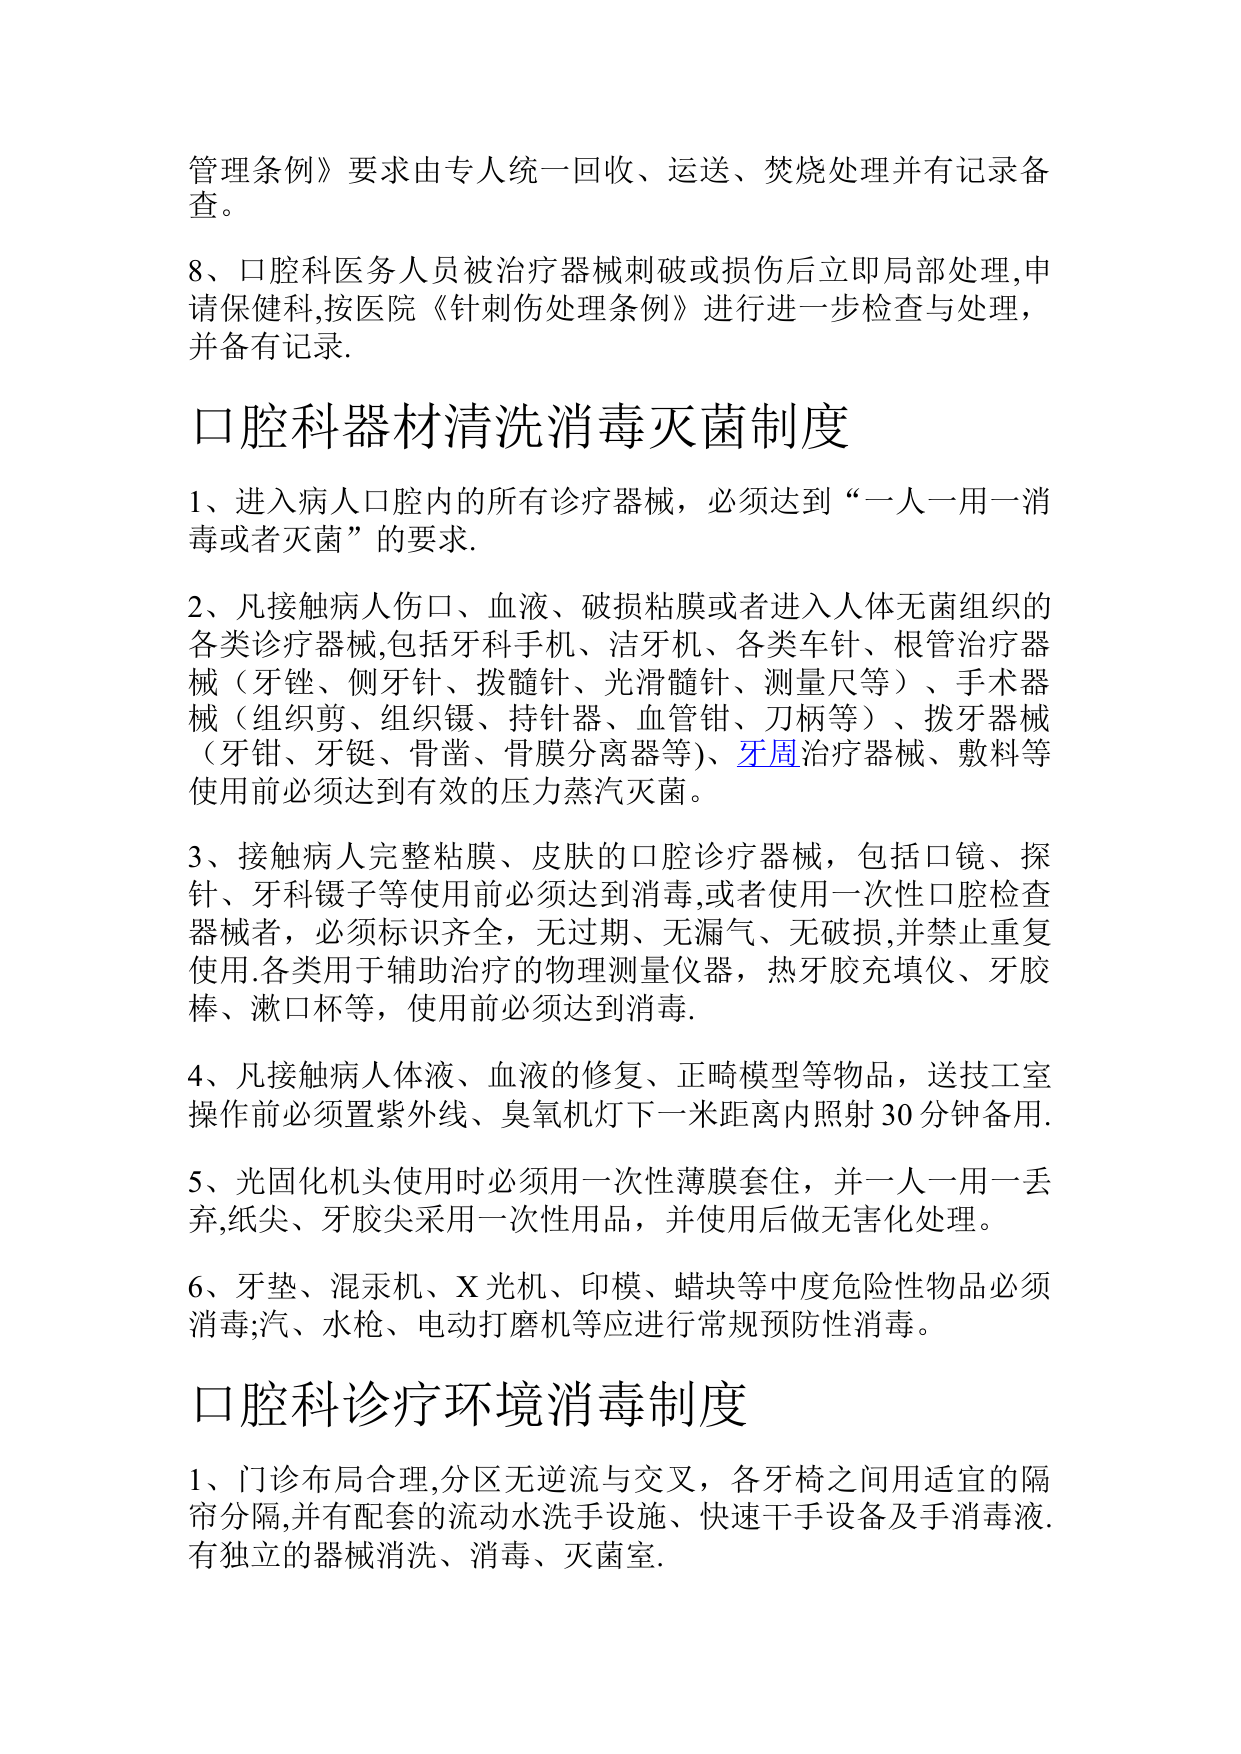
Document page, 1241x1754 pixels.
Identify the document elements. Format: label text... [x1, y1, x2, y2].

text 6、牙垫、混汞机、X光机、印模、蜡块等中度危险性物品必须消毒;汽、水枪、电动打磨机等应进行常规预防性消毒。 [187, 1266, 1053, 1342]
text 5、光固化机头使用时必须用一次性薄膜套住，并一人一用一丢弃,纸尖、牙胶尖采用一次性用品，并使用后做无害化处理。 [187, 1161, 1053, 1237]
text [187, 150, 1053, 221]
text 2、凡接触病人伤口、血液、破损粘膜或者进入人体无菌组织的各类诊疗器械,包括牙科手机、洁牙机、各类车针、根管治疗器械（牙锉、侧牙针、拨髓针、光滑髓针、测量尺等）、手术器械（组织剪、组织镊、持针器、血管钳、刀柄等）、拨牙器械（牙钳、牙铤、骨凿、骨膜分离器等)、牙周治疗器械、敷料等使用前必须达到有效的压力蒸汽灭菌。 [187, 586, 1053, 807]
text 3、接触病人完整粘膜、皮肤的口腔诊疗器械，包括口镜、探针、牙科镊子等使用前必须达到消毒,或者使用一次性口腔检查器械者，必须标识齐全，无过期、无漏气、无破损,并禁止重复使用.各类用于辅助治疗的物理测量仪器，热牙胶充填仪、牙胶棒、漱口杯等，使用前必须达到消毒. [187, 836, 1053, 1026]
text 1、门诊布局合理,分区无逆流与交叉，各牙椅之间用适宜的隔帘分隔,并有配套的流动水洗手设施、快速干手设备及手消毒液.有独立的器械消洗、消毒、灭菌室. [187, 1459, 1053, 1573]
text 8、口腔科医务人员被治疗器械刺破或损伤后立即局部处理,申请保健科,按医院《针刺伤处理条例》进行进一步检查与处理，并备有记录. [187, 250, 1053, 364]
text 4、凡接触病人体液、血液的修复、正畸模型等物品，送技工室操作前必须置紫外线、臭氧机灯下一米距离内照射30分钟备用. [187, 1056, 1053, 1132]
text 口腔科诊疗环境消毒制度 [187, 1371, 1053, 1429]
text 1、进入病人口腔内的所有诊疗器械，必须达到“一人一用一消毒或者灭菌”的要求. [187, 481, 1053, 557]
text 口腔科器材清洗消毒灭菌制度 [187, 394, 1053, 452]
